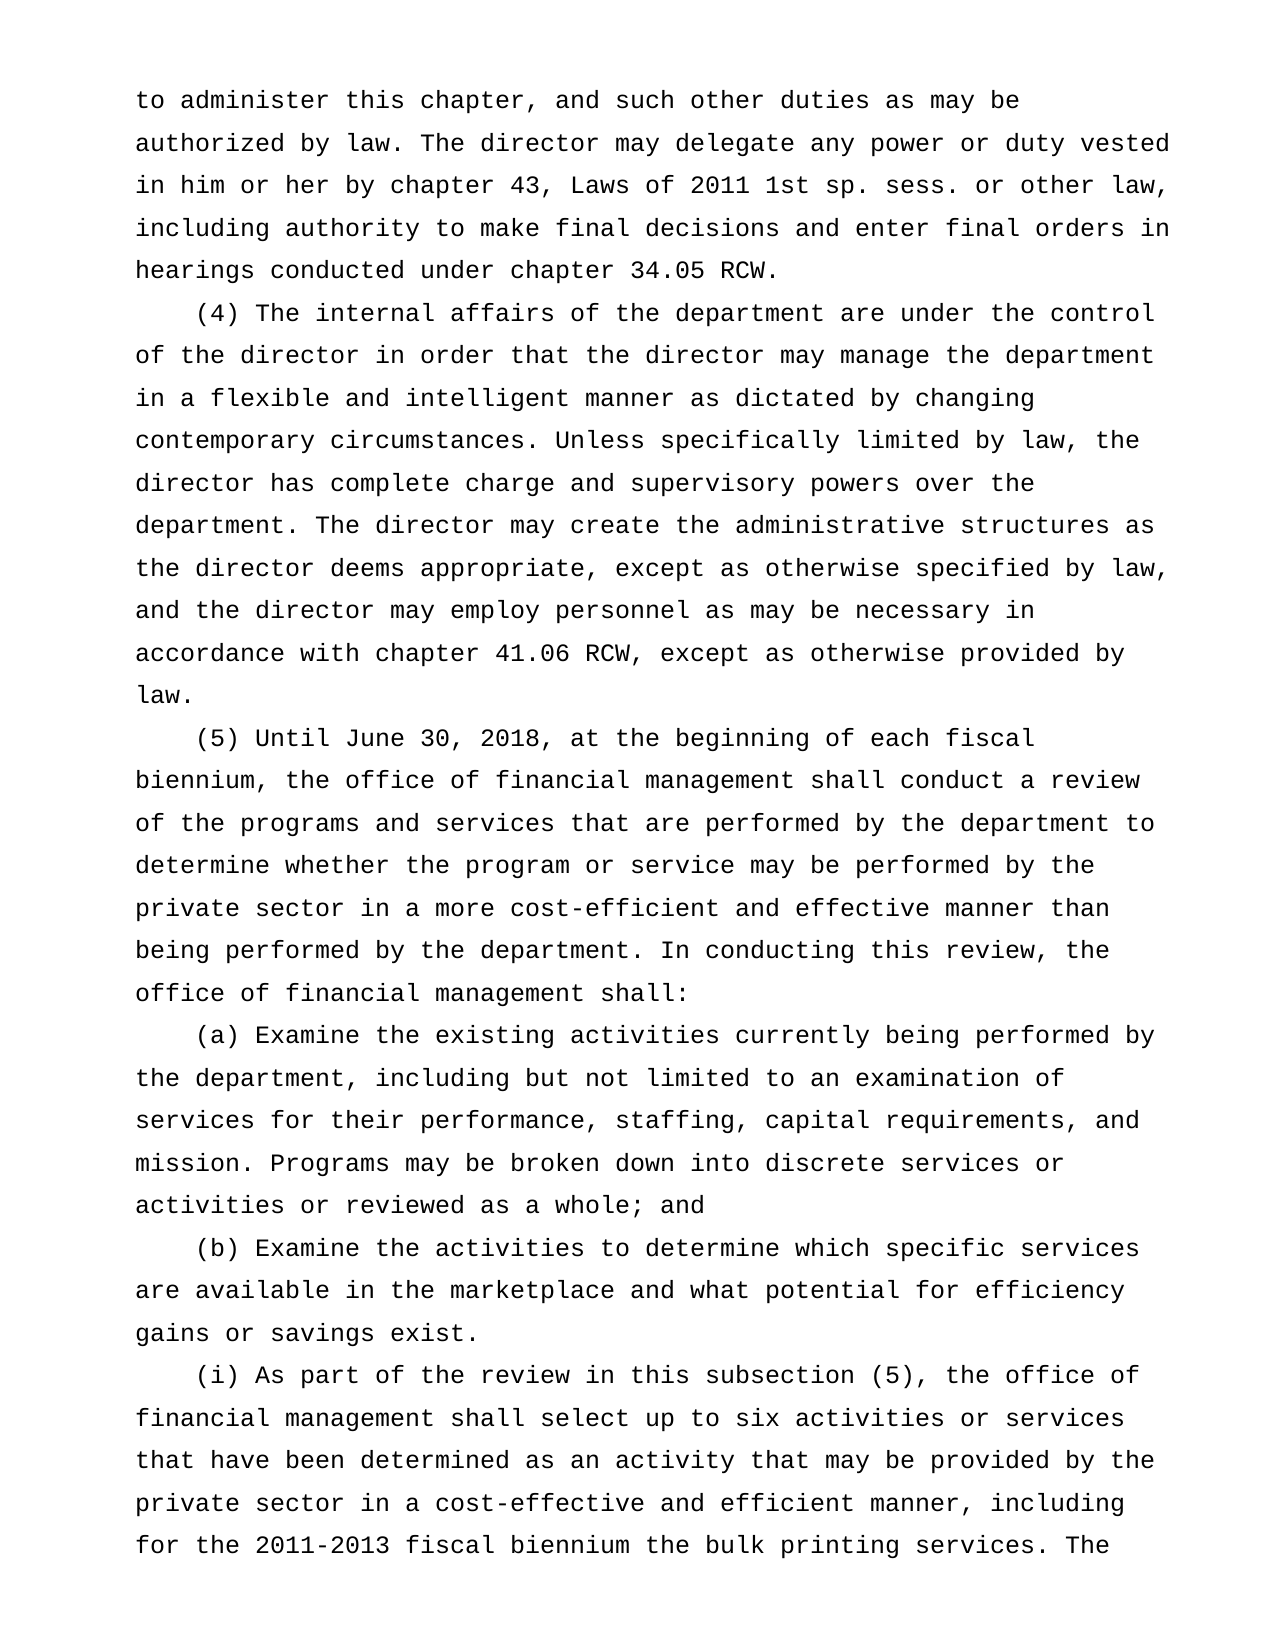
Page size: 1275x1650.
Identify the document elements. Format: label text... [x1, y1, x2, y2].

text (b) Examine the activities to determine which specific services are available in the marketplace and what potential for efficiency gains or savings exist. [135, 1222, 1170, 1350]
text (4) The internal affairs of the department are under the control of the director in order that the director may manage the department in a flexible and intelligent manner as dictated by changing contemporary circumstances. Unless specifically limited by law, the director has complete charge and supervisory powers over the department. The director may create the administrative structures as the director deems appropriate, except as otherwise specified by law, and the director may employ personnel as may be necessary in accordance with chapter 41.06 RCW, except as otherwise provided by law. [135, 287, 1170, 712]
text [135, 1350, 1170, 1562]
text (5) Until June 30, 2018, at the beginning of each fiscal biennium, the office of financial management shall conduct a review of the programs and services that are performed by the department to determine whether the program or service may be performed by the private sector in a more cost-efficient and effective manner than being performed by the department. In conducting this review, the office of financial management shall: [135, 712, 1170, 1010]
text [135, 75, 1170, 287]
text (a) Examine the existing activities currently being performed by the department, including but not limited to an examination of services for their performance, staffing, capital requirements, and mission. Programs may be broken down into discrete services or activities or reviewed as a whole; and [135, 1010, 1170, 1222]
